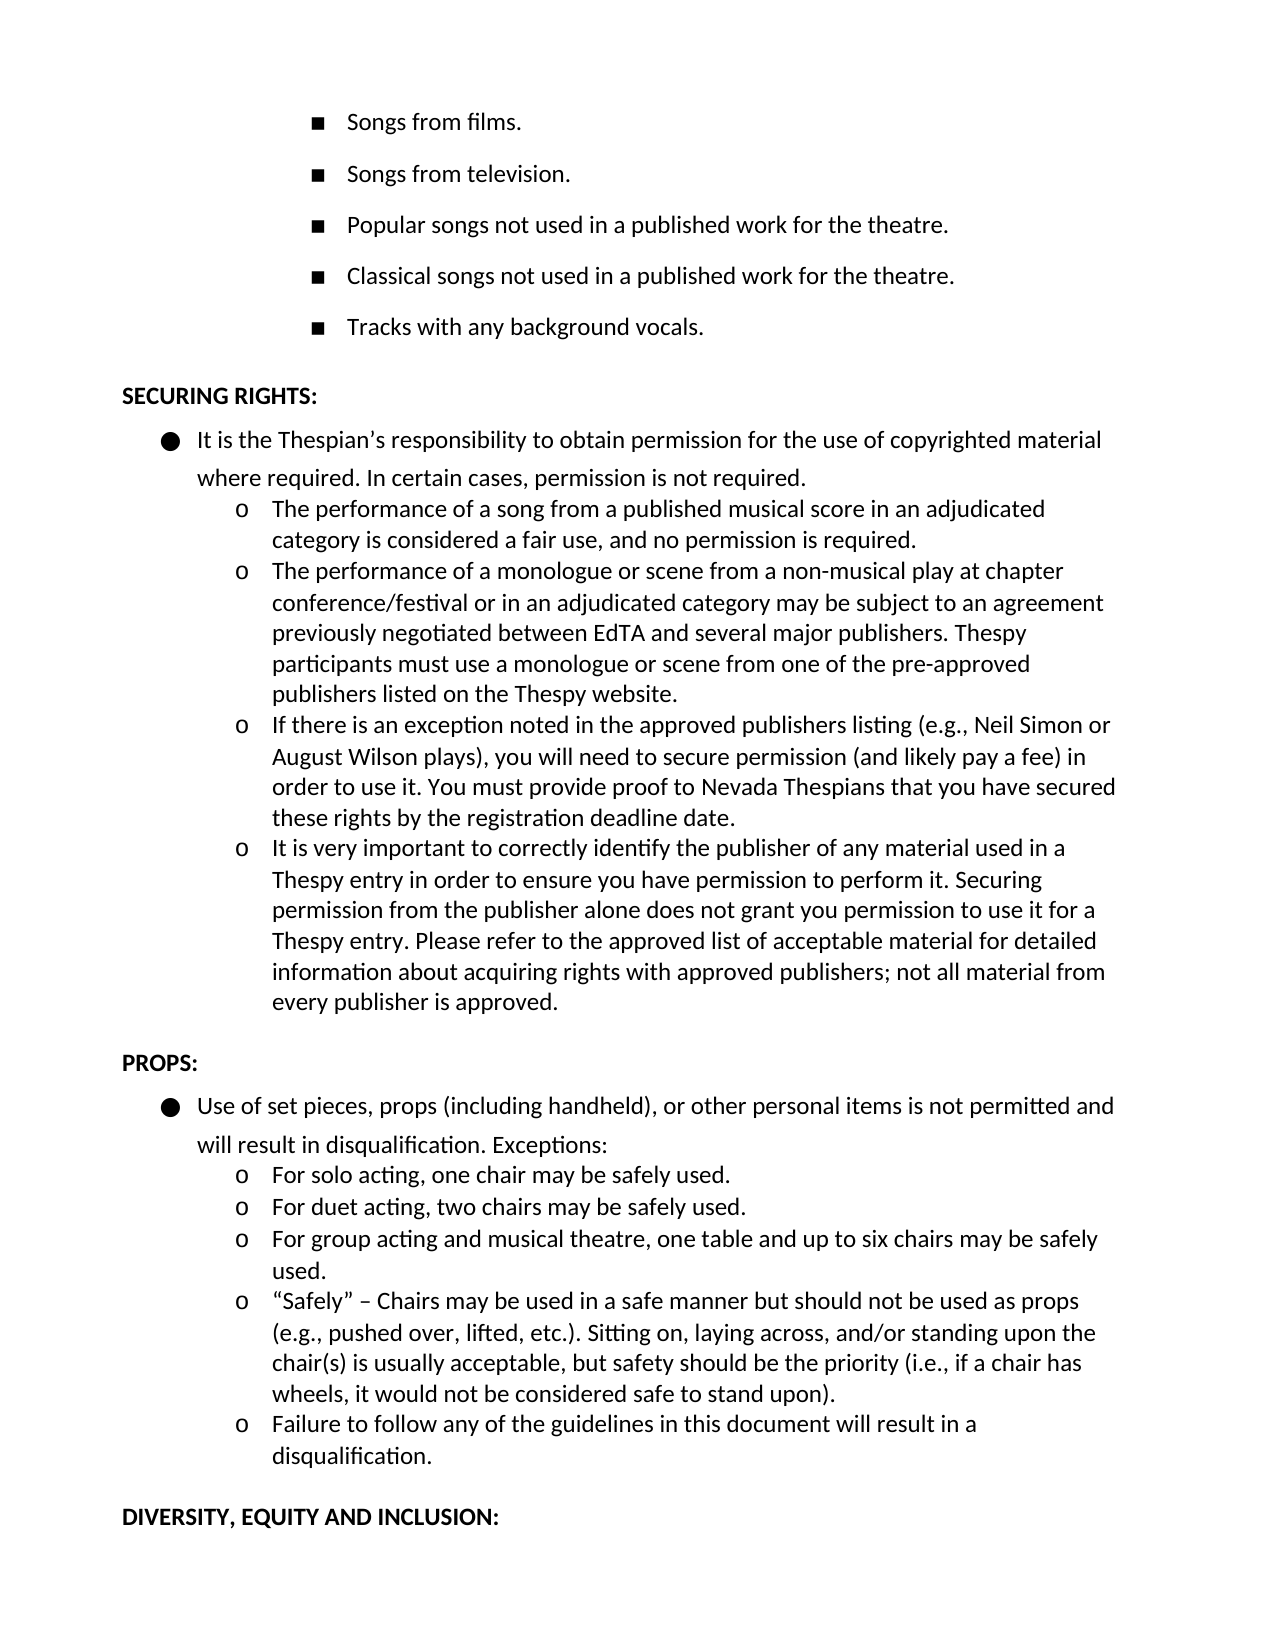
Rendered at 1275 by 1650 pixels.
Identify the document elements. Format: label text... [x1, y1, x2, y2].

list It is very important to correctly identify the publisher of any material used in a Thespy entry in order to ensure you have permission to perform it. Securing permission from the publisher alone does not grant you permission to use it for a Thespy entry. Please refer to the approved list of acceptable material for detailed information about acquiring rights with approved publishers; not all material from every publisher is approved. [234, 832, 1134, 1017]
text DIVERSITY, EQUITY AND INCLUSION: [122, 1501, 1134, 1532]
list The performance of a song from a published musical score in an adjudicated category is considered a fair use, and no permission is required. [234, 493, 1134, 555]
list For duet acting, two chairs may be safely used. [234, 1191, 1134, 1223]
list Tracks with any background vocals. [309, 299, 1134, 350]
text PROPS: [122, 1047, 1134, 1078]
list For solo acting, one chair may be safely used. [234, 1159, 1134, 1191]
list Songs from ﬁlms. [309, 94, 1134, 145]
list Popular songs not used in a published work for the theatre. [309, 196, 1134, 247]
list Failure to follow any of the guidelines in this document will result in a disqualiﬁcation. [234, 1409, 1134, 1471]
list “Safely” – Chairs may be used in a safe manner but should not be used as props (e.g., pushed over, lifted, etc.). Sitting on, laying across, and/or standing upon the chair(s) is usually acceptable, but safety should be the priority (i.e., if a chair has wheels, it would not be considered safe to stand upon). [234, 1285, 1134, 1409]
list Songs from television. [309, 145, 1134, 196]
list The performance of a monologue or scene from a non-musical play at chapter conference/festival or in an adjudicated category may be subject to an agreement previously negotiated between EdTA and several major publishers. Thespy participants must use a monologue or scene from one of the pre-approved publishers listed on the Thespy website. [234, 555, 1134, 709]
list Classical songs not used in a published work for the theatre. [309, 247, 1134, 299]
list For group acting and musical theatre, one table and up to six chairs may be safely used. [234, 1223, 1134, 1285]
list It is the Thespian’s responsibility to obtain permission for the use of copyrighted material where required. In certain cases, permission is not required. [159, 411, 1134, 493]
list If there is an exception noted in the approved publishers listing (e.g., Neil Simon or August Wilson plays), you will need to secure permission (and likely pay a fee) in order to use it. You must provide proof to Nevada Thespians that you have secured these rights by the registration deadline date. [234, 709, 1134, 832]
text SECURING RIGHTS: [122, 381, 1134, 411]
list Use of set pieces, props (including handheld), or other personal items is not permitted and will result in disqualiﬁcation. Exceptions: [159, 1078, 1134, 1159]
